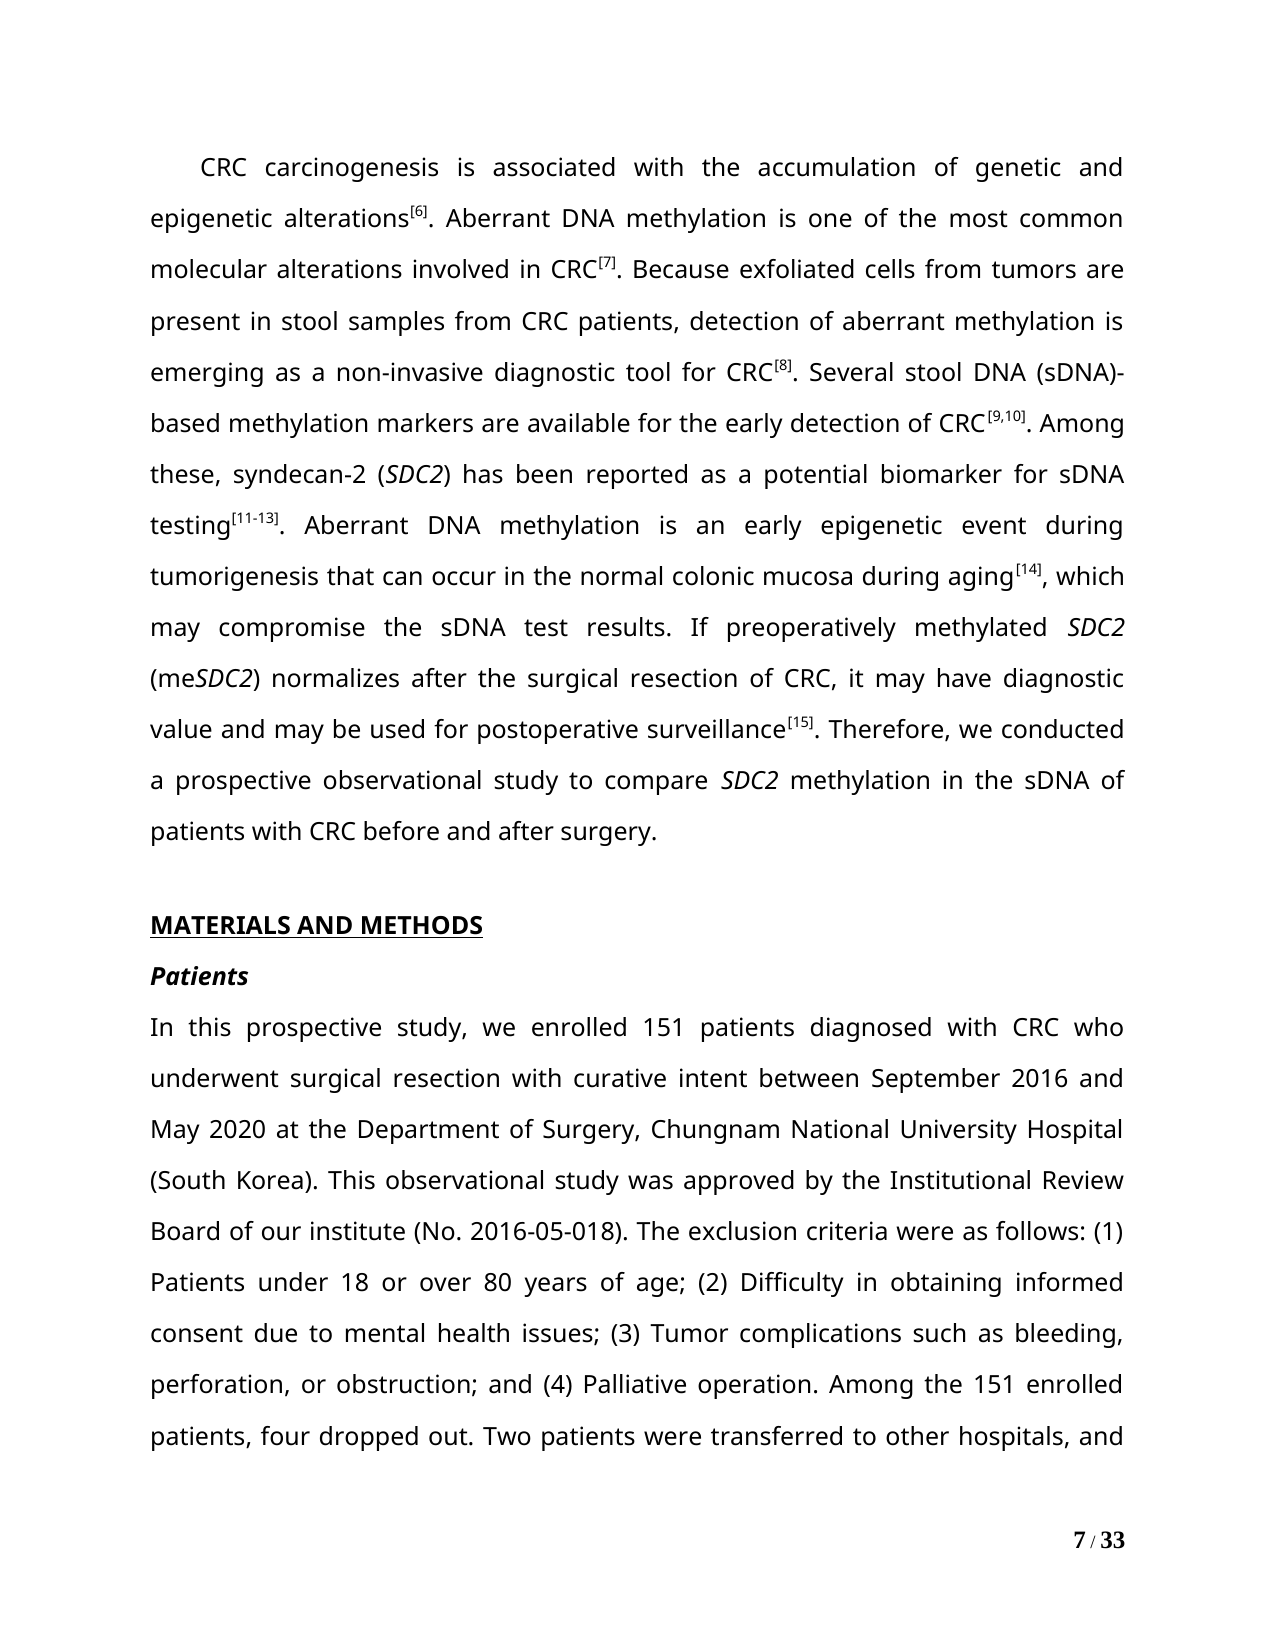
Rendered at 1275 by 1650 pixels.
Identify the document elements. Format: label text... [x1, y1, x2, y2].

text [150, 1010, 1125, 1452]
text CRC carcinogenesis is associated with the accumulation of genetic and epigenetic alterations[6]. Aberrant DNA methylation is one of the most common molecular alterations involved in CRC[7]. Because exfoliated cells from tumors are present in stool samples from CRC patients, detection of aberrant methylation is emerging as a non-invasive diagnostic tool for CRC[8]. Several stool DNA (sDNA)-based methylation markers are available for the early detection of CRC[9,10]. Among these, syndecan-2 (SDC2) has been reported as a potential biomarker for sDNA testing[11-13]. Aberrant DNA methylation is an early epigenetic event during tumorigenesis that can occur in the normal colonic mucosa during aging[14], which may compromise the sDNA test results. If preoperatively methylated SDC2 (meSDC2) normalizes after the surgical resection of CRC, it may have diagnostic value and may be used for postoperative surveillance[15]. Therefore, we conducted a prospective observational study to compare SDC2 methylation in the sDNA of patients with CRC before and after surgery. [150, 150, 1125, 848]
text MATERIALS AND METHODS [150, 908, 1125, 942]
text Patients [150, 959, 1125, 993]
